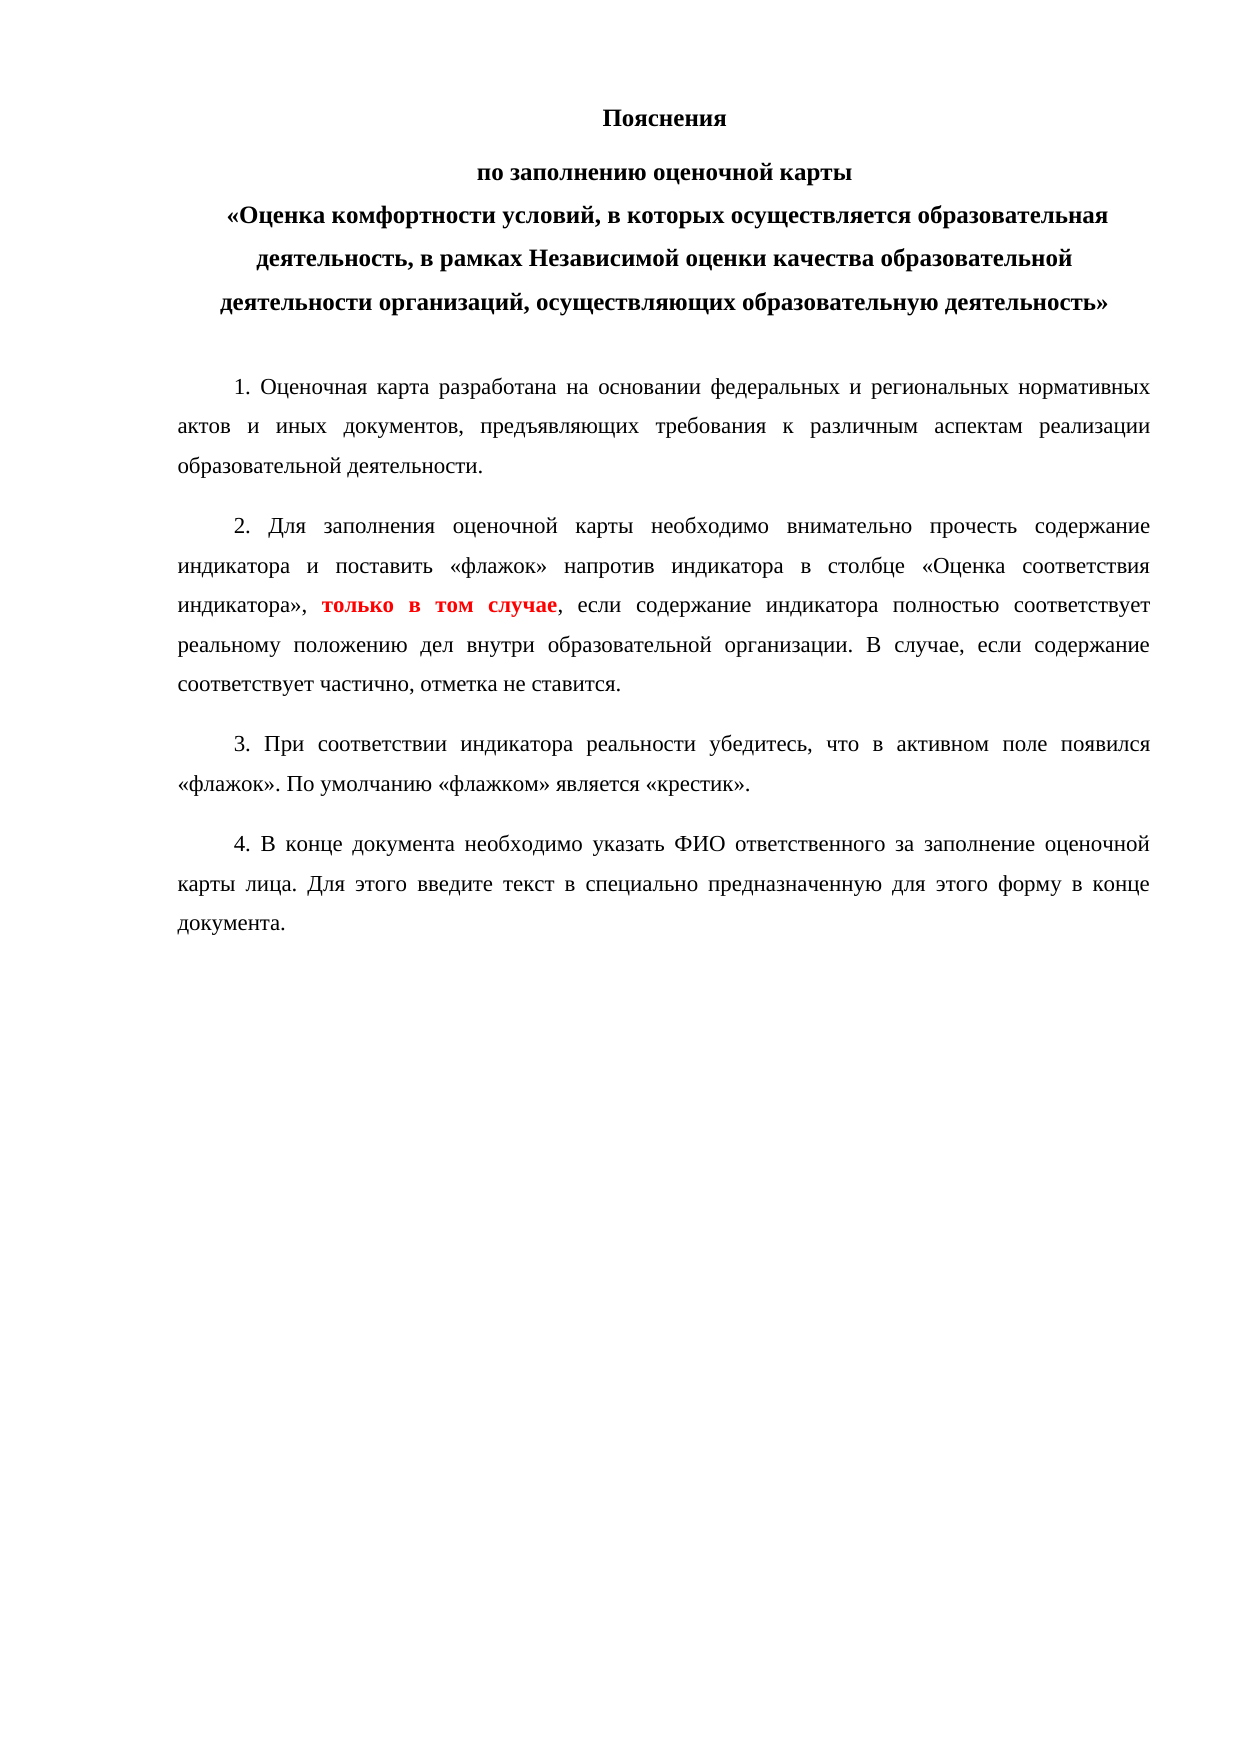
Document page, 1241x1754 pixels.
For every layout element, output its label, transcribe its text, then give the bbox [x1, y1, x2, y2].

text Пояснения [177, 103, 1152, 132]
text 1. Оценочная карта разработана на основании федеральных и региональных нормативных актов и иных документов, предъявляющих требования к различным аспектам реализации образовательной деятельности. [177, 373, 1152, 478]
text 4. В конце документа необходимо указать ФИО ответственного за заполнение оценочной карты лица. Для этого введите текст в специально предназначенную для этого форму в конце документа. [177, 830, 1152, 936]
text «Оценка комфортности условий, в которых осуществляется образовательная деятельность, в рамках Независимой оценки качества образовательной деятельности организаций, осуществляющих образовательную деятельность» [177, 200, 1152, 315]
text по заполнению оценочной карты [177, 157, 1152, 186]
text 3. При соответствии индикатора реальности убедитесь, что в активном поле появился «флажок». По умолчанию «флажком» является «крестик». [177, 730, 1152, 796]
text 2. Для заполнения оценочной карты необходимо внимательно прочесть содержание индикатора и поставить «флажок» напротив индикатора в столбце «Оценка соответствия индикатора», только в том случае, если содержание индикатора полностью соответствует реальному положению дел внутри образовательной организации. В случае, если содержание соответствует частично, отметка не ставится. [177, 512, 1152, 696]
